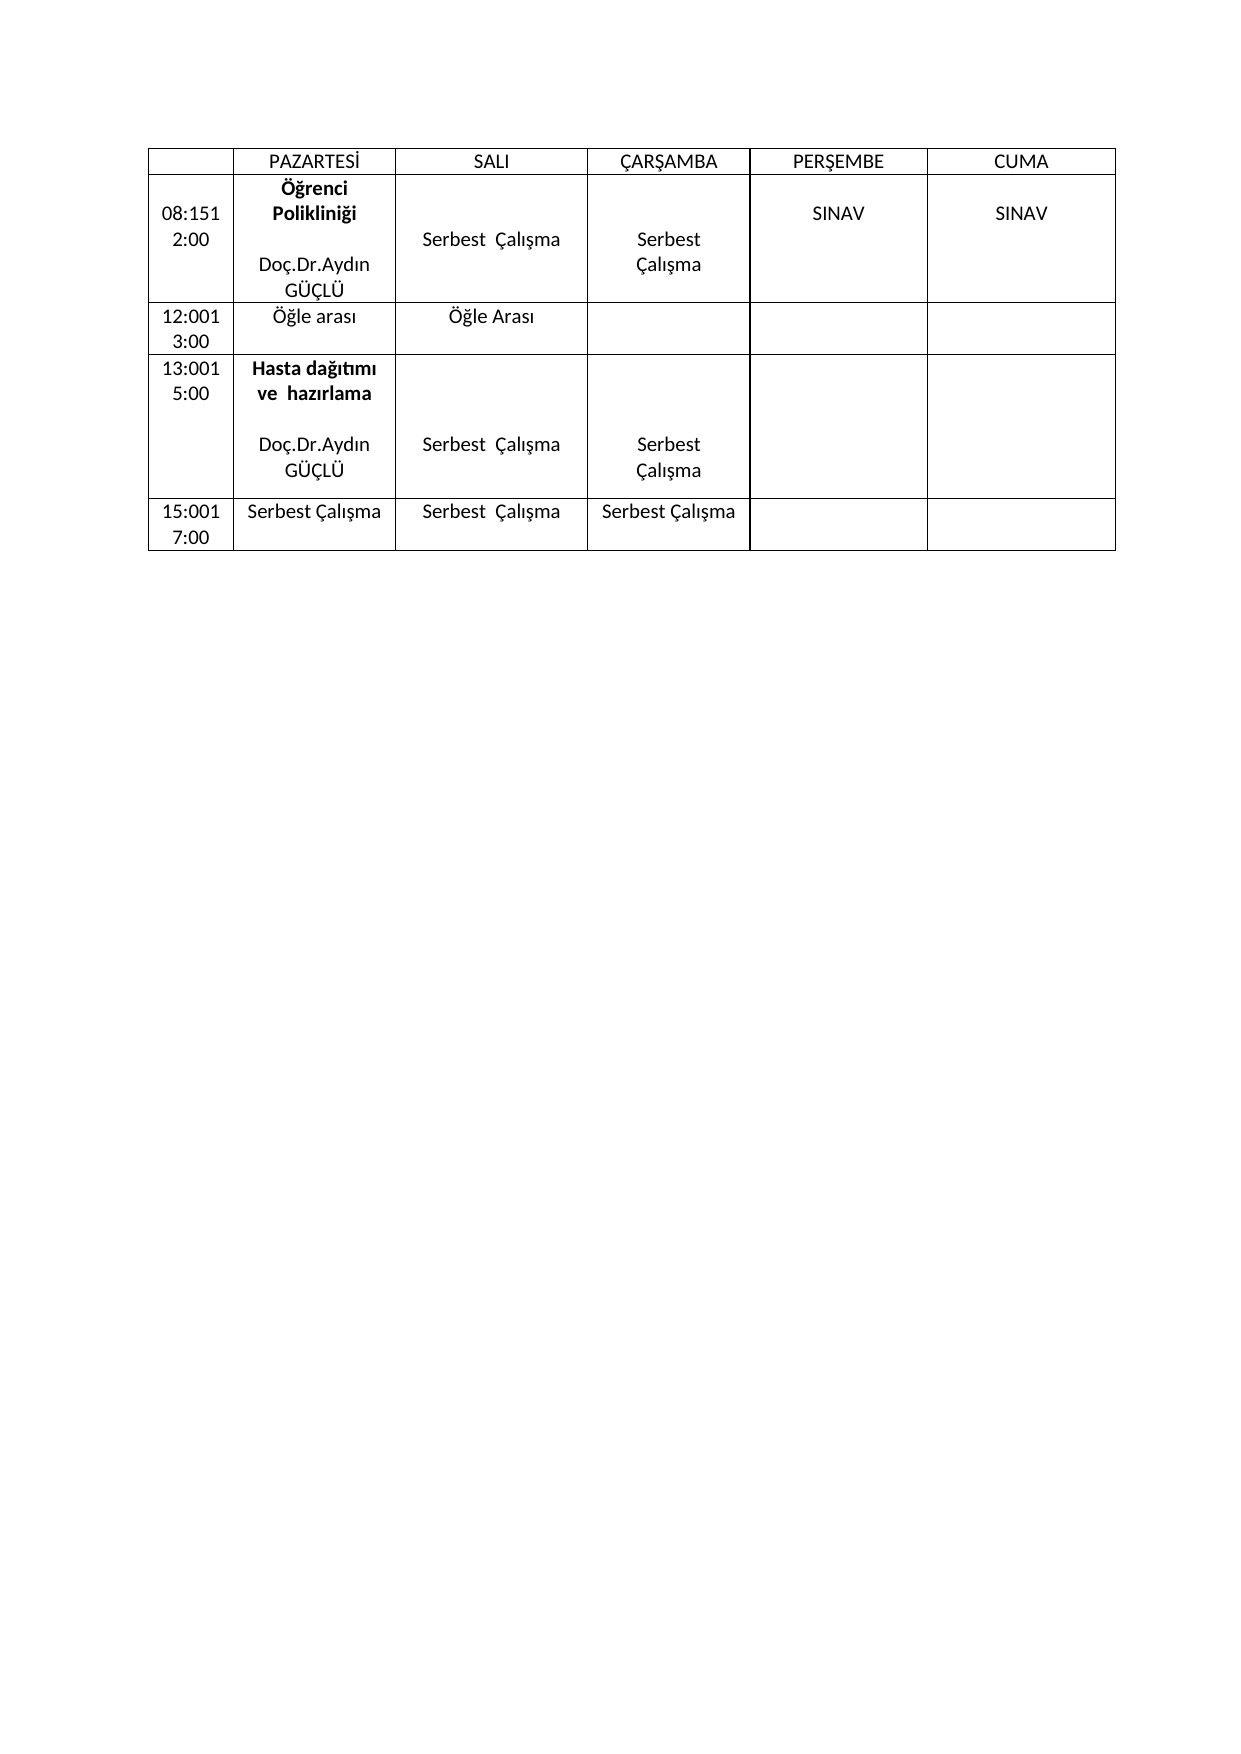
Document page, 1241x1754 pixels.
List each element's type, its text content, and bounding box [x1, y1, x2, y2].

table_cell SINAV [928, 175, 1115, 302]
table_cell Serbest Çalışma [396, 499, 587, 549]
table_cell 08:1512:00 [149, 175, 233, 302]
table_cell Serbest Çalışma [588, 499, 749, 549]
table_cell Serbest Çalışma [234, 499, 395, 549]
table_cell [928, 303, 1115, 354]
table_cell Serbest Çalışma [588, 175, 749, 302]
table_cell [751, 303, 927, 354]
table_header PAZARTESİ [234, 149, 395, 174]
table_cell [588, 303, 749, 354]
table_cell SINAV [751, 175, 927, 302]
table_cell Hasta dağıtımı ve hazırlama Doç.Dr.Aydın GÜÇLÜ [234, 355, 395, 498]
table_cell 15:0017:00 [149, 499, 233, 549]
table_cell Öğle arası [234, 303, 395, 354]
table_cell Serbest Çalışma [396, 175, 587, 302]
table_cell Öğle Arası [396, 303, 587, 354]
table_cell 12:0013:00 [149, 303, 233, 354]
table_header PERŞEMBE [751, 149, 927, 174]
table_header ÇARŞAMBA [588, 149, 749, 174]
table_header CUMA [928, 149, 1115, 174]
table_cell [928, 499, 1115, 549]
table_cell [751, 355, 927, 498]
table_cell [928, 355, 1115, 498]
table_cell 13:0015:00 [149, 355, 233, 498]
table_header [149, 149, 233, 174]
table_cell Öğrenci Polikliniği Doç.Dr.Aydın GÜÇLÜ [234, 175, 395, 302]
table_cell [751, 499, 927, 549]
table_cell Serbest Çalışma [588, 355, 749, 498]
table_header SALI [396, 149, 587, 174]
table_cell Serbest Çalışma [396, 355, 587, 498]
